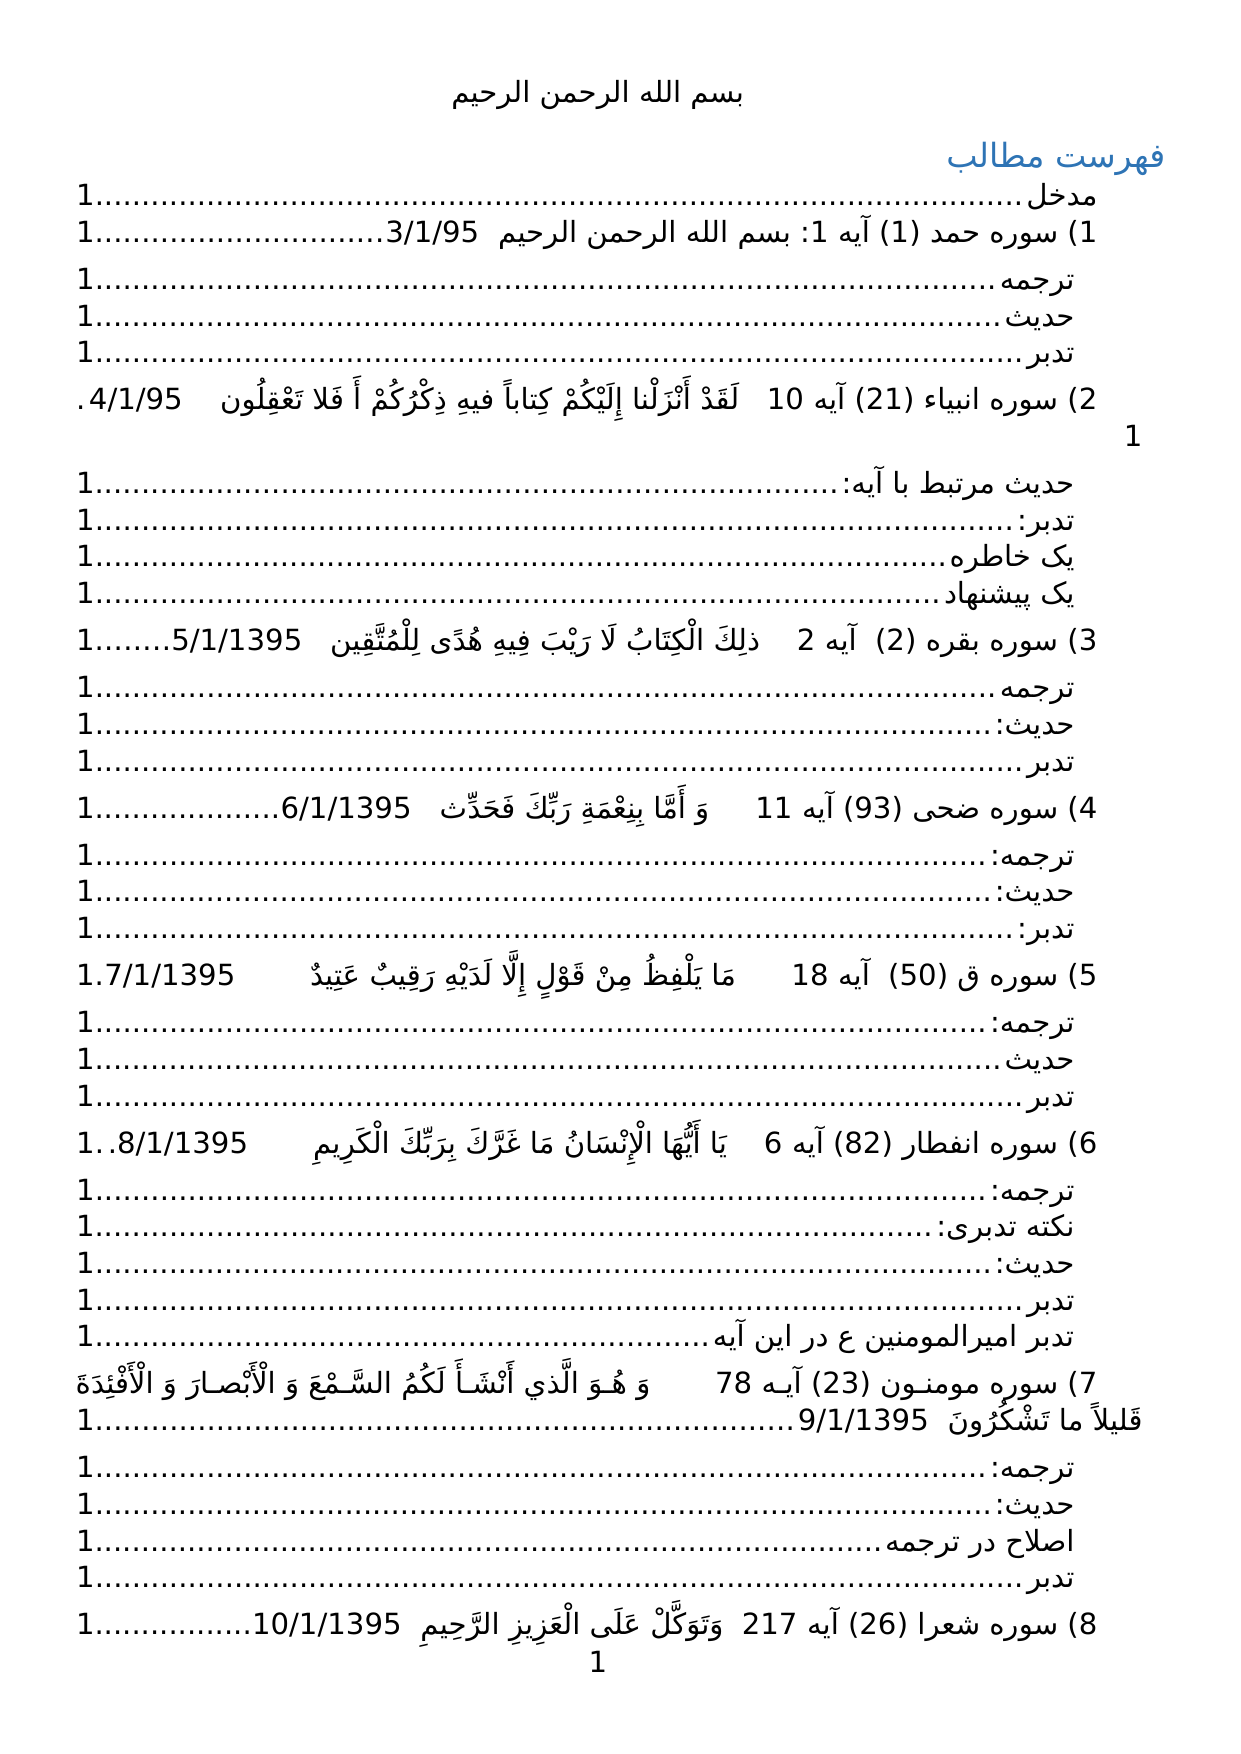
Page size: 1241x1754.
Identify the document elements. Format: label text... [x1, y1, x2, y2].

text بسم الله الرحمن الرحیم [75, 75, 1165, 109]
